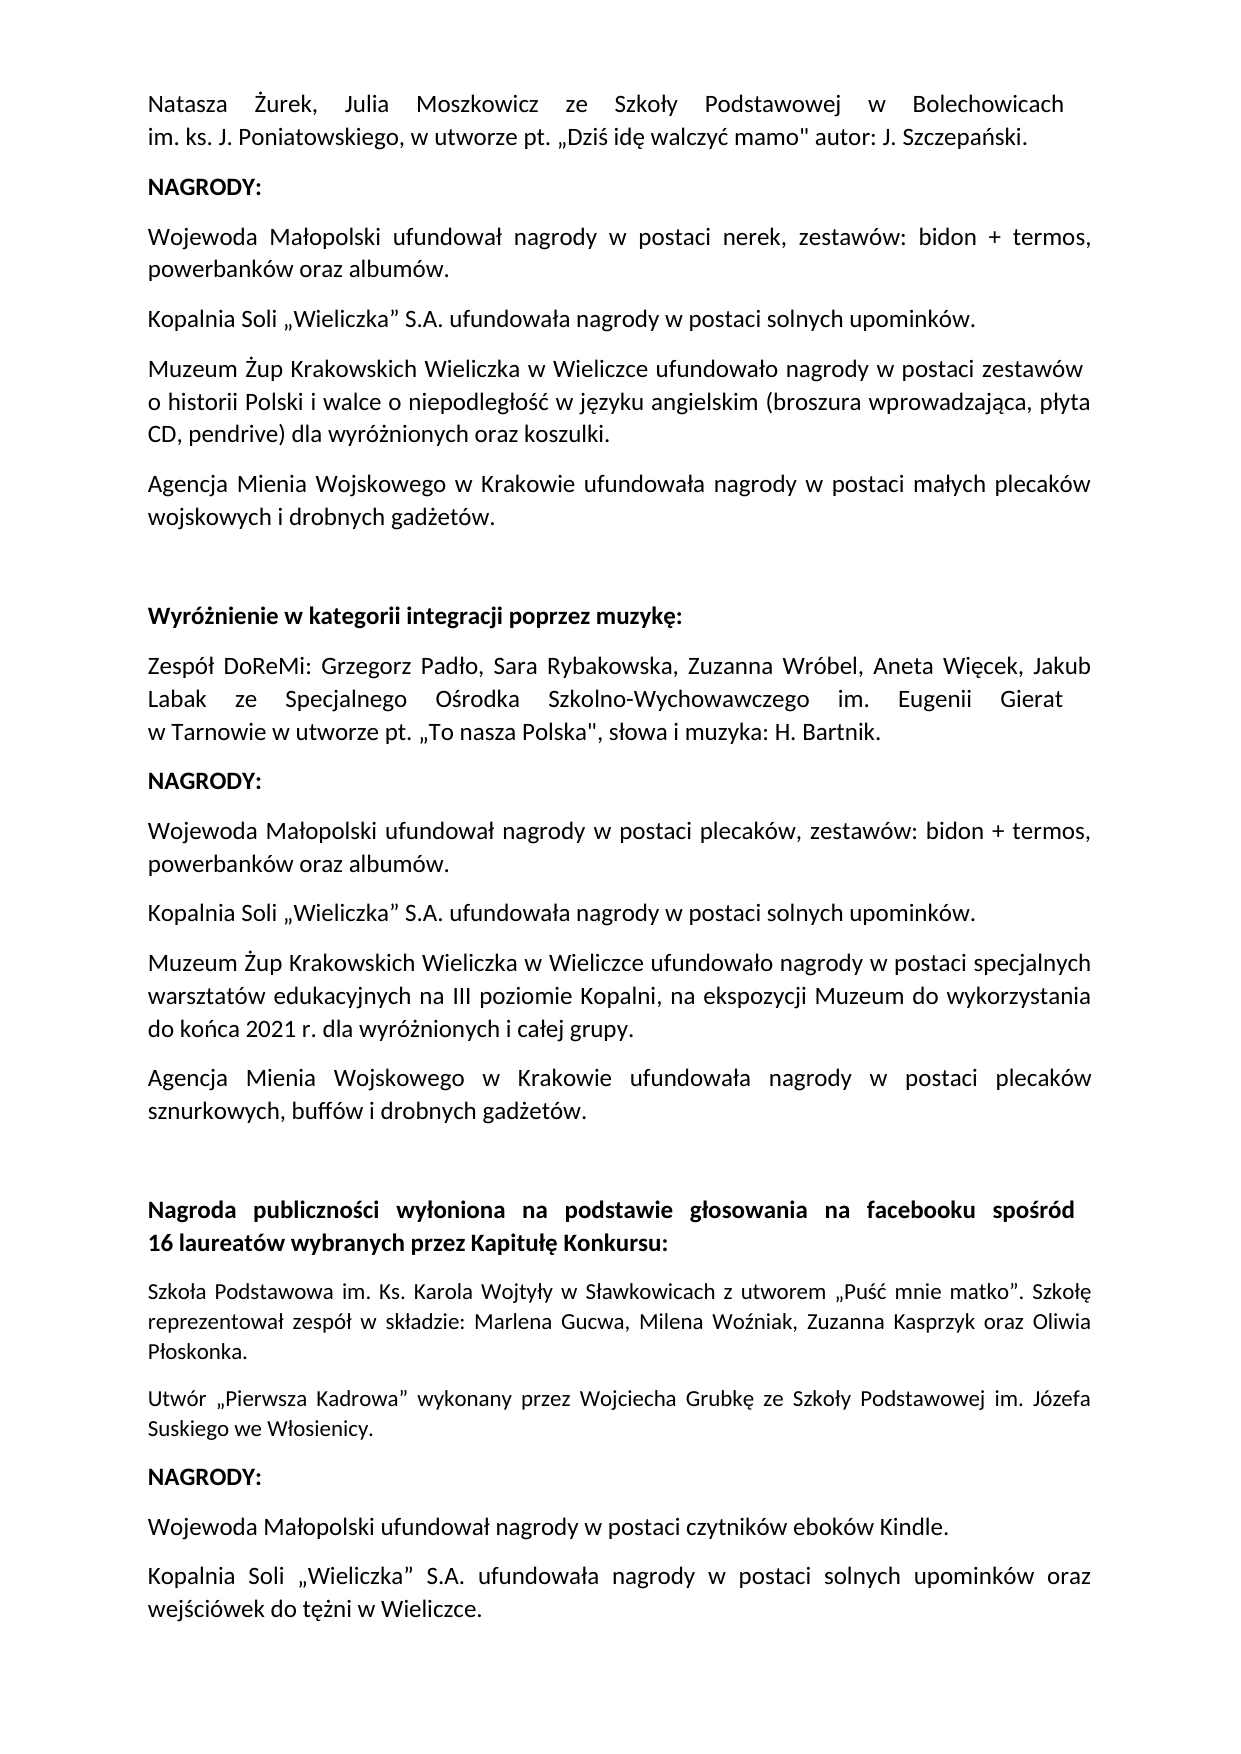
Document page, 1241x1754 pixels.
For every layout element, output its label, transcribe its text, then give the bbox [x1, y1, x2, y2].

text NAGRODY: [148, 1461, 1093, 1492]
text Kopalnia Soli „Wieliczka” S.A. ufundowała nagrody w postaci solnych upominków. [148, 897, 1093, 928]
text Wojewoda Małopolski ufundował nagrody w postaci czytników eboków Kindle. [148, 1511, 1093, 1541]
text NAGRODY: [148, 765, 1093, 796]
text Natasza Żurek, Julia Moszkowicz ze Szkoły Podstawowej w Bolechowicach im. ks. J. Poniatowskiego, w utworze pt. „Dziś idę walczyć mamo" autor: J. Szczepański. [148, 89, 1093, 152]
text Wyróżnienie w kategorii integracji poprzez muzykę: [148, 600, 1093, 631]
text NAGRODY: [148, 171, 1093, 202]
text Nagroda publiczności wyłoniona na podstawie głosowania na facebooku spośród 16 laureatów wybranych przez Kapitułę Konkursu: [148, 1194, 1093, 1258]
text Kopalnia Soli „Wieliczka” S.A. ufundowała nagrody w postaci solnych upominków. [148, 303, 1093, 334]
text Agencja Mienia Wojskowego w Krakowie ufundowała nagrody w postaci małych plecaków wojskowych i drobnych gadżetów. [148, 468, 1093, 532]
text Muzeum Żup Krakowskich Wieliczka w Wieliczce ufundowało nagrody w postaci zestawów o historii Polski i walce o niepodległość w języku angielskim (broszura wprowadzająca, płyta CD, pendrive) dla wyróżnionych oraz koszulki. [148, 353, 1093, 449]
text Agencja Mienia Wojskowego w Krakowie ufundowała nagrody w postaci plecaków sznurkowych, buffów i drobnych gadżetów. [148, 1062, 1093, 1126]
text Kopalnia Soli „Wieliczka” S.A. ufundowała nagrody w postaci solnych upominków oraz wejściówek do tężni w Wieliczce. [148, 1561, 1093, 1624]
text Szkoła Podstawowa im. Ks. Karola Wojtyły w Sławkowicach z utworem „Puść mnie matko”. Szkołę reprezentował zespół w składzie: Marlena Gucwa, Milena Woźniak, Zuzanna Kasprzyk oraz Oliwia Płoskonka. [148, 1277, 1093, 1365]
text Wojewoda Małopolski ufundował nagrody w postaci plecaków, zestawów: bidon + termos, powerbanków oraz albumów. [148, 815, 1093, 878]
text Wojewoda Małopolski ufundował nagrody w postaci nerek, zestawów: bidon + termos, powerbanków oraz albumów. [148, 221, 1093, 284]
text Zespół DoReMi: Grzegorz Padło, Sara Rybakowska, Zuzanna Wróbel, Aneta Więcek, Jakub Labak ze Specjalnego Ośrodka Szkolno-Wychowawczego im. Eugenii Gierat w Tarnowie w utworze pt. „To nasza Polska", słowa i muzyka: H. Bartnik. [148, 650, 1093, 746]
text Utwór „Pierwsza Kadrowa” wykonany przez Wojciecha Grubkę ze Szkoły Podstawowej im. Józefa Suskiego we Włosienicy. [148, 1384, 1093, 1442]
text Muzeum Żup Krakowskich Wieliczka w Wieliczce ufundowało nagrody w postaci specjalnych warsztatów edukacyjnych na III poziomie Kopalni, na ekspozycji Muzeum do wykorzystania do końca 2021 r. dla wyróżnionych i całej grupy. [148, 947, 1093, 1043]
